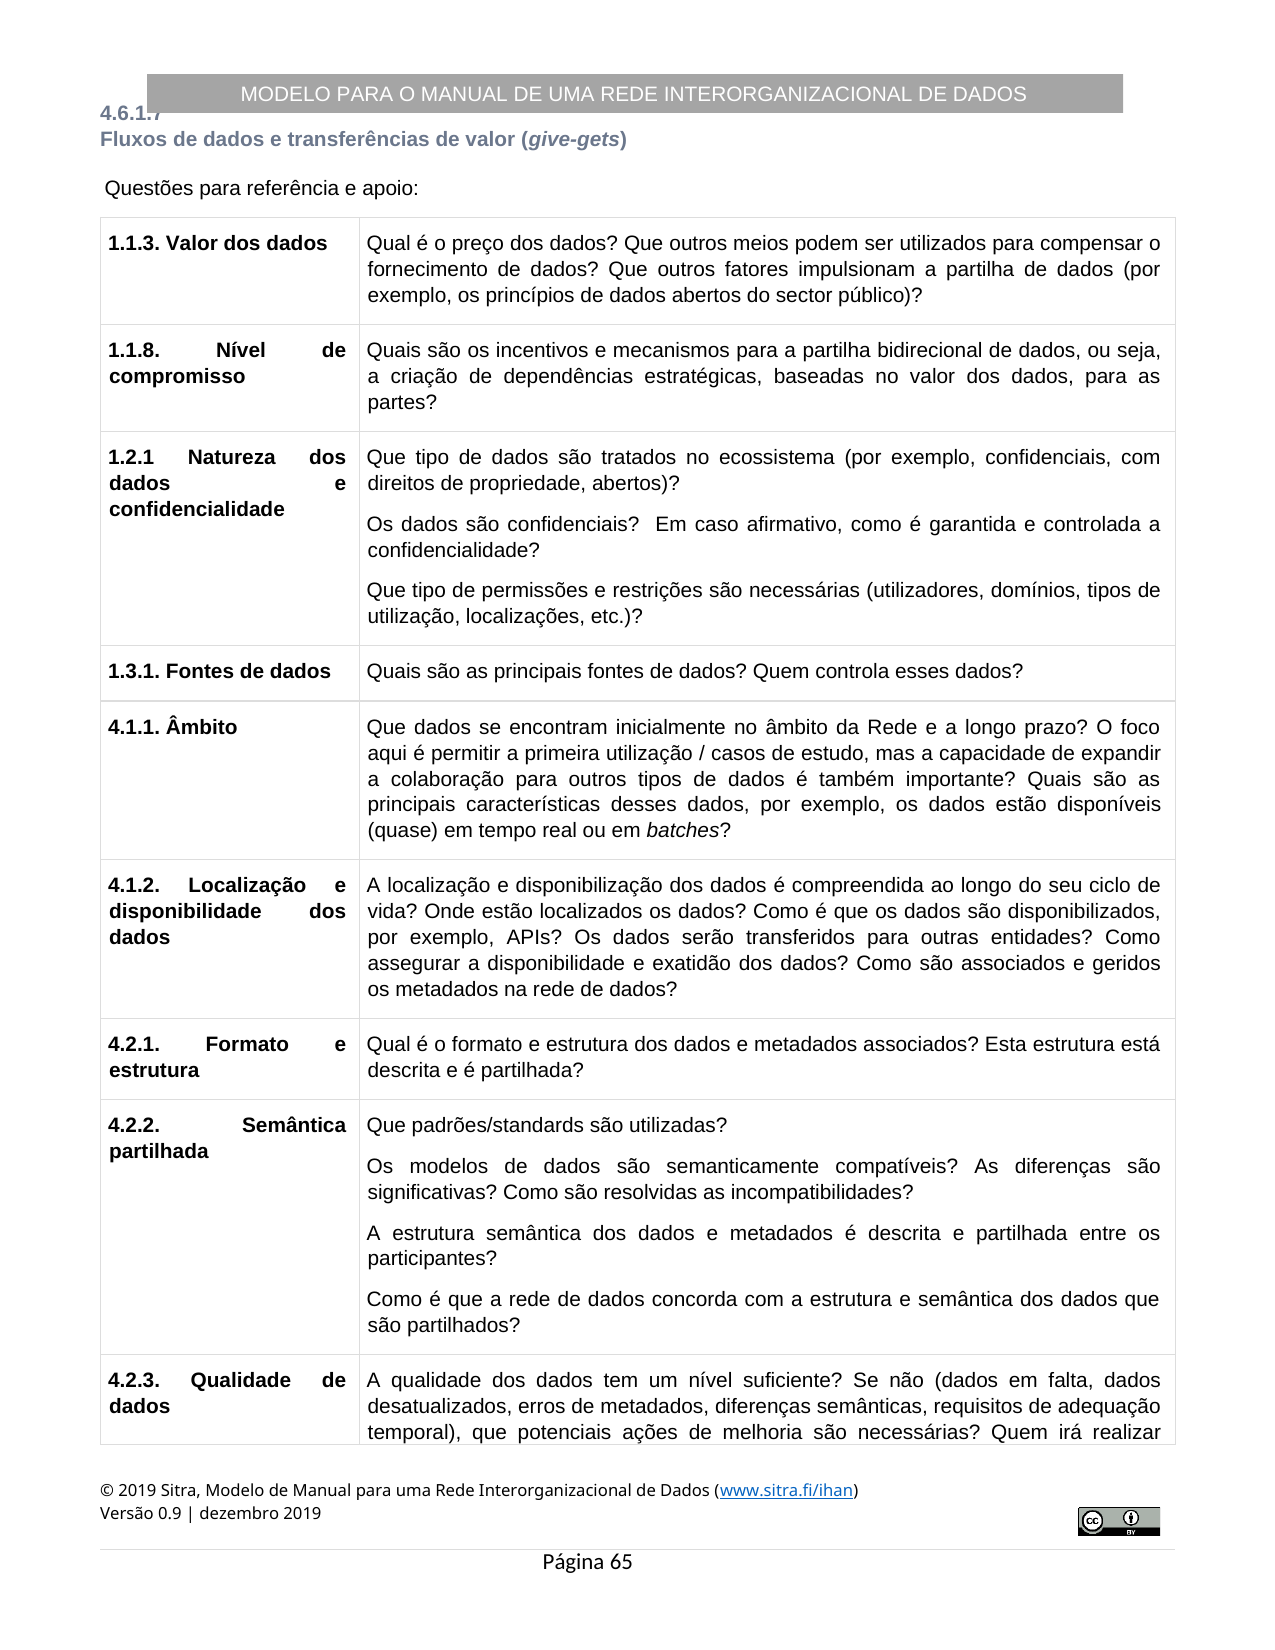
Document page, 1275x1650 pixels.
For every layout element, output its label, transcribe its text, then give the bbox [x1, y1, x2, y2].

table_cell 4.2.1. Formato e estrutura [101, 1019, 359, 1098]
table_header 1.1.3. Valor dos dados [101, 218, 359, 323]
table_cell Que dados se encontram inicialmente no âmbito da Rede e a longo prazo? O foco aqui é permitir a primeira utilização / casos de estudo, mas a capacidade de expandir a colaboração para outros tipos de dados é também importante? Quais são as principais características desses dados, por exemplo, os dados estão disponíveis (quase) em tempo real ou em batches? [360, 702, 1175, 859]
table_cell 1.2.1 Natureza dos dados e confidencialidade [101, 432, 359, 645]
table_cell 4.2.2. Semântica partilhada [101, 1100, 359, 1353]
table_cell Quais são as principais fontes de dados? Quem controla esses dados? [360, 646, 1175, 700]
table_cell Quais são os incentivos e mecanismos para a partilha bidirecional de dados, ou seja, a criação de dependências estratégicas, baseadas no valor dos dados, para as partes? [360, 325, 1175, 431]
table_cell A localização e disponibilização dos dados é compreendida ao longo do seu ciclo de vida? Onde estão localizados os dados? Como é que os dados são disponibilizados, por exemplo, APIs? Os dados serão transferidos para outras entidades? Como assegurar a disponibilidade e exatidão dos dados? Como são associados e geridos os metadados na rede de dados? [360, 860, 1175, 1017]
subtitle Fluxos de dados e transferências de valor (give-gets) [100, 100, 1169, 151]
table_header Qual é o preço dos dados? Que outros meios podem ser utilizados para compensar o fornecimento de dados? Que outros fatores impulsionam a partilha de dados (por exemplo, os princípios de dados abertos do sector público)? [360, 218, 1175, 323]
table_cell 1.1.8. Nível de compromisso [101, 325, 359, 431]
table_cell 1.3.1. Fontes de dados [101, 646, 359, 700]
table_cell 4.1.2. Localização e disponibilidade dos dados [101, 860, 359, 1017]
table_cell Qual é o formato e estrutura dos dados e metadados associados? Esta estrutura está descrita e é partilhada? [360, 1019, 1175, 1098]
table_cell 4.2.3. Qualidade de dados [101, 1355, 359, 1444]
table_cell Que tipo de dados são tratados no ecossistema (por exemplo, confidenciais, com direitos de propriedade, abertos)? Os dados são confidenciais? Em caso afirmativo, como é garantida e controlada a confidencialidade? Que tipo de permissões e restrições são necessárias (utilizadores, domínios, tipos de utilização, localizações, etc.)? [360, 432, 1175, 645]
table_cell Que padrões/standards são utilizadas? Os modelos de dados são semanticamente compatíveis? As diferenças são significativas? Como são resolvidas as incompatibilidades? A estrutura semântica dos dados e metadados é descrita e partilhada entre os participantes? Como é que a rede de dados concorda com a estrutura e semântica dos dados que são partilhados? [360, 1100, 1175, 1353]
table_cell 4.1.1. Âmbito [101, 702, 359, 859]
text Questões para referência e apoio: [98, 176, 1169, 200]
picture [1078, 1507, 1160, 1536]
